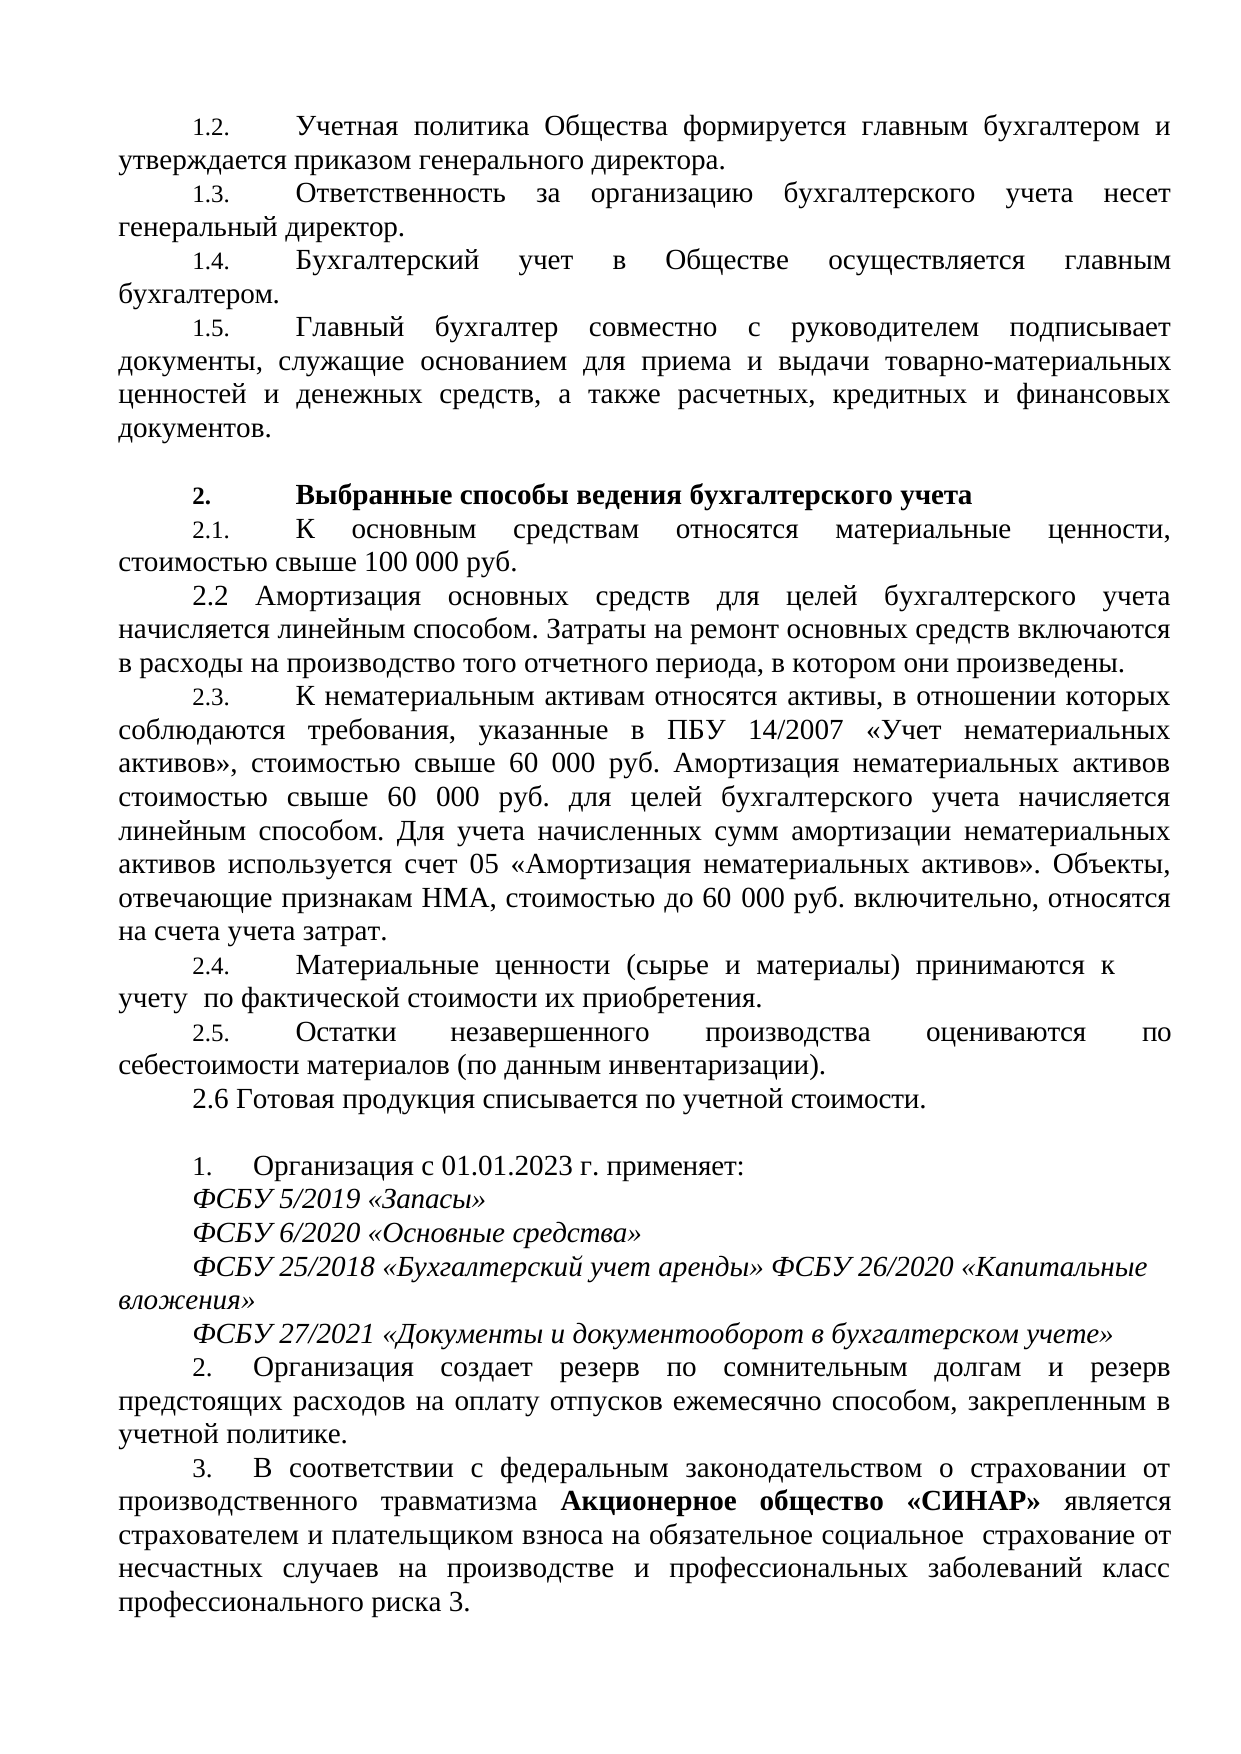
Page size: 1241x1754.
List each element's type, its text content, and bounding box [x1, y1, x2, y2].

list К нематериальным активам относятся активы, в отношении которых соблюдаются требования, указанные в ПБУ 14/2007 «Учет нематериальных активов», стоимостью свыше 60 000 руб. Амортизация нематериальных активов стоимостью свыше 60 000 руб. для целей бухгалтерского учета начисляется линейным способом. Для учета начисленных сумм амортизации нематериальных активов используется счет 05 «Амортизация нематериальных активов». Объекты, отвечающие признакам НМА, стоимостью до 60 000 руб. включительно, относятся на счета учета затрат. [118, 678, 1171, 947]
list Учетная политика Общества формируется главным бухгалтером и утверждается приказом генерального директора. [118, 108, 1171, 175]
list К основным средствам относятся материальные ценности, стоимостью свыше 100 000 руб. [118, 511, 1171, 578]
list Главный бухгалтер совместно с руководителем подписывает документы, служащие основанием для приема и выдачи товарно-материальных ценностей и денежных средств, а также расчетных, кредитных и финансовых документов. [118, 309, 1171, 444]
list Остатки незавершенного производства оцениваются по себестоимости материалов (по данным инвентаризации). [118, 1014, 1171, 1081]
text ФСБУ 6/2020 «Основные средства» [118, 1215, 1171, 1249]
text 2.2 Амортизация основных средств для целей бухгалтерского учета начисляется линейным способом. Затраты на ремонт основных средств включаются в расходы на производство того отчетного периода, в котором они произведены. [118, 578, 1171, 678]
list Ответственность за организацию бухгалтерского учета несет генеральный директор. [118, 175, 1171, 242]
text ФСБУ 25/2018 «Бухгалтерский учет аренды» ФСБУ 26/2020 «Капитальные вложения» [118, 1249, 1171, 1316]
list В соответствии с федеральным законодательством о страховании от производственного травматизма Акционерное общество «СИНАР» является страхователем и плательщиком взноса на обязательное социальное страхование от несчастных случаев на производстве и профессиональных заболеваний класс профессионального риска 3. [118, 1450, 1171, 1618]
text ФСБУ 5/2019 «Запасы» [118, 1182, 1171, 1215]
list Выбранные способы ведения бухгалтерского учета [118, 477, 1171, 511]
list Организация с 01.01.2023 г. применяет: [118, 1148, 1171, 1182]
list Организация создает резерв по сомнительным долгам и резерв предстоящих расходов на оплату отпусков ежемесячно способом, закрепленным в учетной политике. [118, 1349, 1171, 1450]
text ФСБУ 27/2021 «Документы и документооборот в бухгалтерском учете» [118, 1316, 1171, 1349]
text 2.6 Готовая продукция списывается по учетной стоимости. [118, 1081, 1171, 1114]
list Материальные ценности (сырье и материалы) принимаются к учету по фактической стоимости их приобретения. [118, 947, 1171, 1014]
list Бухгалтерский учет в Обществе осуществляется главным бухгалтером. [118, 242, 1171, 309]
